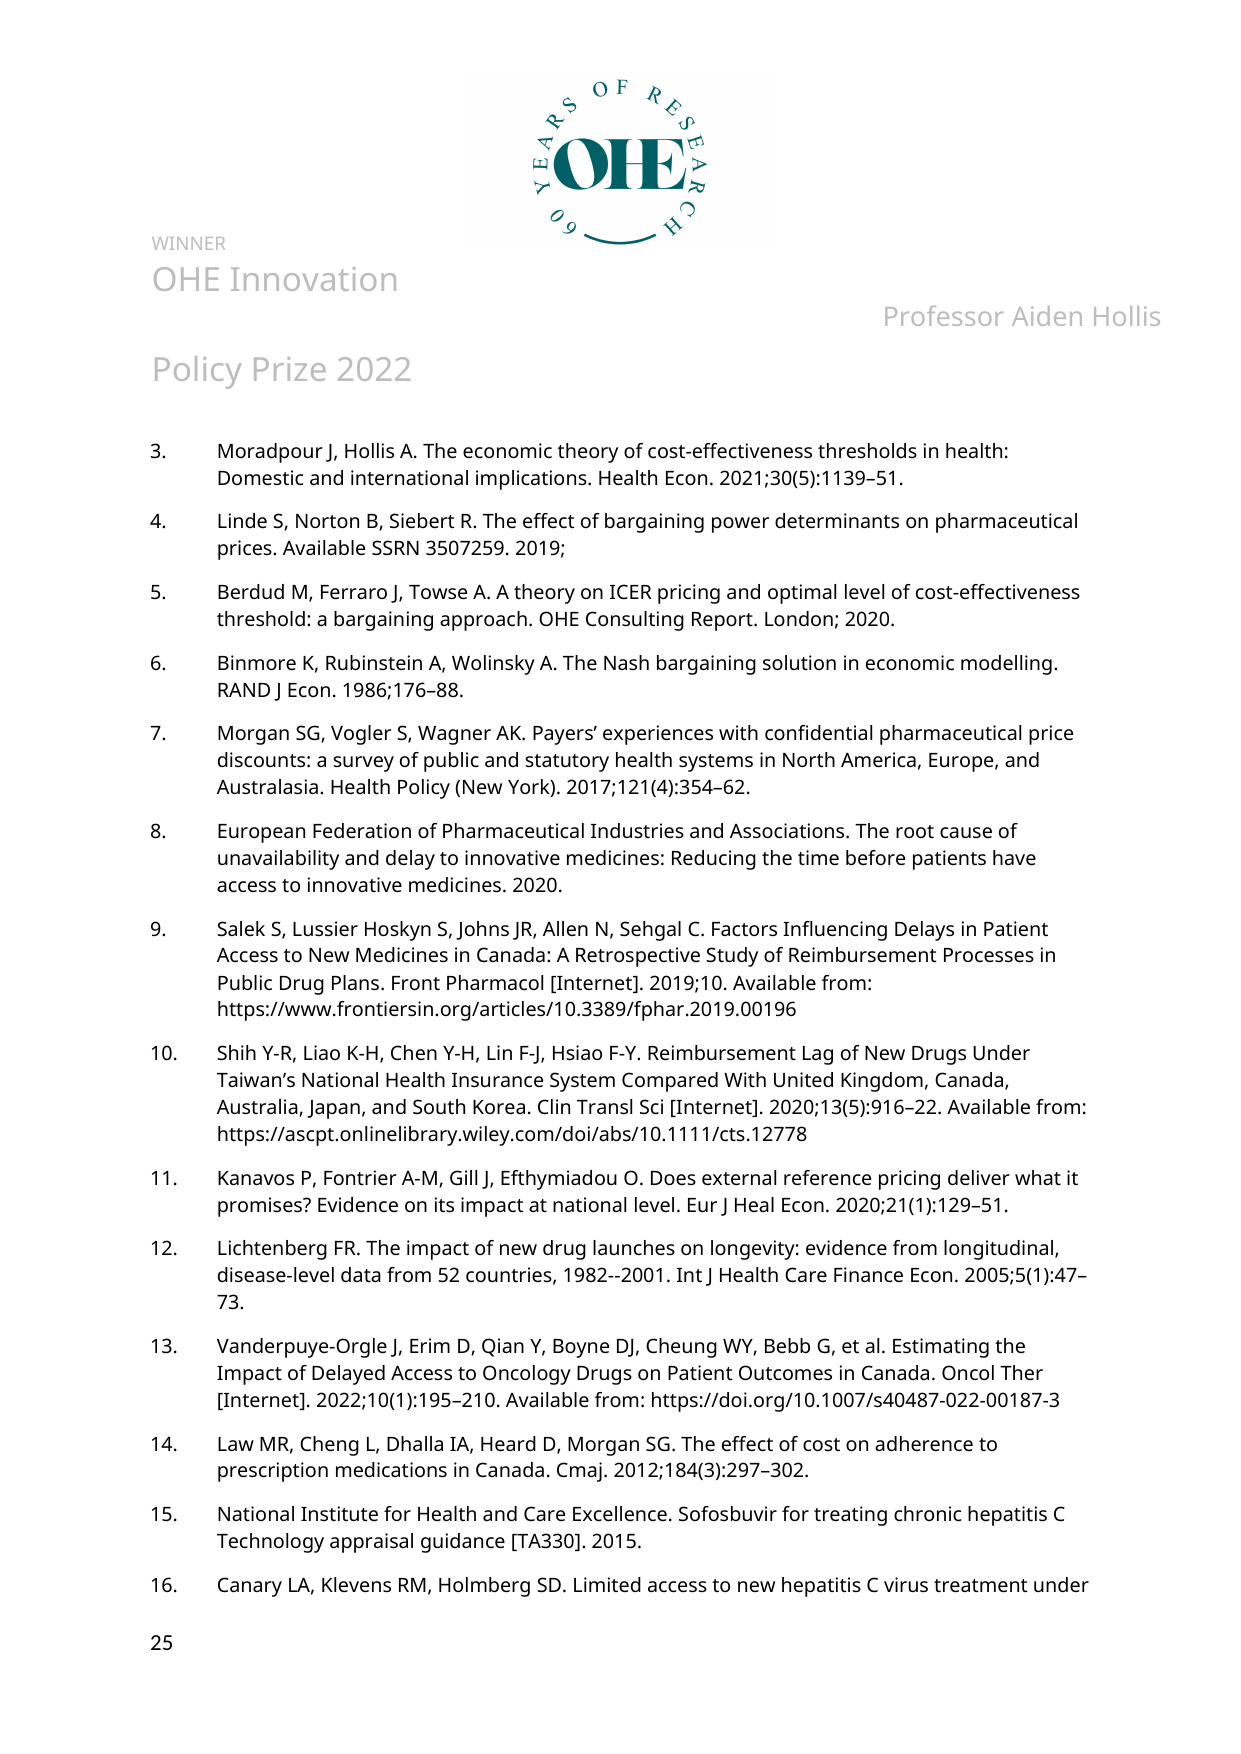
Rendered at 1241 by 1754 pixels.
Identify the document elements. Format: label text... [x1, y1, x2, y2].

text 4. Linde S, Norton B, Siebert R. The effect of bargaining power determinants on pharmaceutical prices. Available SSRN 3507259. 2019; [150, 508, 1090, 562]
text 14. Law MR, Cheng L, Dhalla IA, Heard D, Morgan SG. The effect of cost on adherence to prescription medications in Canada. Cmaj. 2012;184(3):297–302. [150, 1430, 1090, 1484]
text 13. Vanderpuye-Orgle J, Erim D, Qian Y, Boyne DJ, Cheung WY, Bebb G, et al. Estimating the Impact of Delayed Access to Oncology Drugs on Patient Outcomes in Canada. Oncol Ther [Internet]. 2022;10(1):195–210. Available from: https://doi.org/10.1007/s40487-022-00187-3 [150, 1332, 1090, 1413]
text 15. National Institute for Health and Care Excellence. Sofosbuvir for treating chronic hepatitis C Technology appraisal guidance [TA330]. 2015. [150, 1500, 1090, 1554]
text 12. Lichtenberg FR. The impact of new drug launches on longevity: evidence from longitudinal, disease-level data from 52 countries, 1982--2001. Int J Health Care Finance Econ. 2005;5(1):47–73. [150, 1234, 1090, 1316]
text 9. Salek S, Lussier Hoskyn S, Johns JR, Allen N, Sehgal C. Factors Influencing Delays in Patient Access to New Medicines in Canada: A Retrospective Study of Reimbursement Processes in Public Drug Plans. Front Pharmacol [Internet]. 2019;10. Available from: https://www.frontiersin.org/articles/10.3389/fphar.2019.00196 [150, 915, 1090, 1023]
text 8. European Federation of Pharmaceutical Industries and Associations. The root cause of unavailability and delay to innovative medicines: Reducing the time before patients have access to innovative medicines. 2020. [150, 817, 1090, 898]
text 5. Berdud M, Ferraro J, Towse A. A theory on ICER pricing and optimal level of cost-effectiveness threshold: a bargaining approach. OHE Consulting Report. London; 2020. [150, 578, 1090, 632]
text 10. Shih Y-R, Liao K-H, Chen Y-H, Lin F-J, Hsiao F-Y. Reimbursement Lag of New Drugs Under Taiwan’s National Health Insurance System Compared With United Kingdom, Canada, Australia, Japan, and South Korea. Clin Transl Sci [Internet]. 2020;13(5):916–22. Available from: https://ascpt.onlinelibrary.wiley.com/doi/abs/10.1111/cts.12778 [150, 1039, 1090, 1147]
picture [462, 73, 775, 249]
text 3. Moradpour J, Hollis A. The economic theory of cost-effectiveness thresholds in health: Domestic and international implications. Health Econ. 2021;30(5):1139–51. [150, 437, 1090, 491]
text 6. Binmore K, Rubinstein A, Wolinsky A. The Nash bargaining solution in economic modelling. RAND J Econ. 1986;176–88. [150, 649, 1090, 703]
text 11. Kanavos P, Fontrier A-M, Gill J, Efthymiadou O. Does external reference pricing deliver what it promises? Evidence on its impact at national level. Eur J Heal Econ. 2020;21(1):129–51. [150, 1164, 1090, 1218]
text 7. Morgan SG, Vogler S, Wagner AK. Payers’ experiences with confidential pharmaceutical price discounts: a survey of public and statutory health systems in North America, Europe, and Australasia. Health Policy (New York). 2017;121(4):354–62. [150, 719, 1090, 801]
